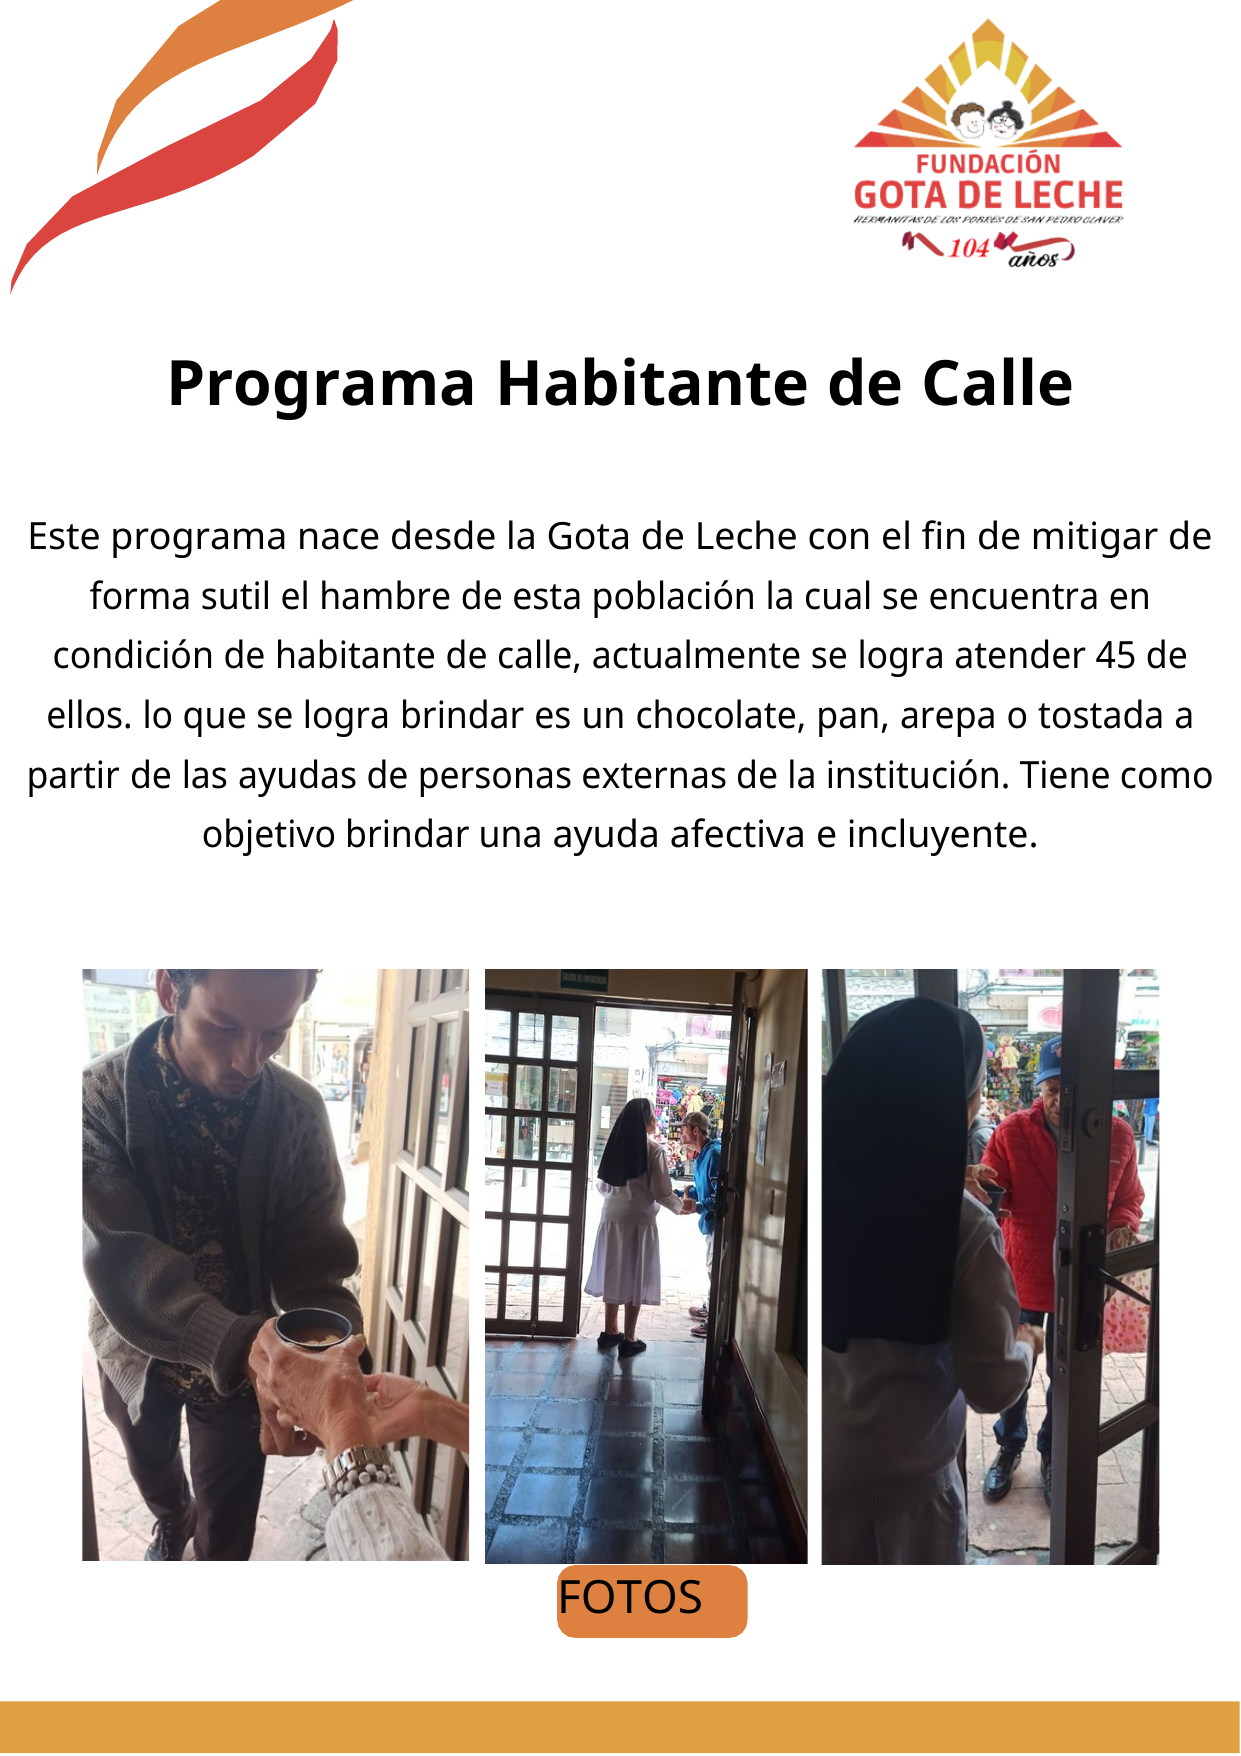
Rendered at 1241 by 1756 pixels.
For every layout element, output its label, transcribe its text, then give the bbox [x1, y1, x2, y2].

picture [833, 18, 1143, 276]
text Este programa nace desde la Gota de Leche con el fin de mitigar de forma sutil el hambre de esta población la cual se encuentra en condición de habitante de calle, actualmente se logra atender 45 de ellos. lo que se logra brindar es un chocolate, pan, arepa o tostada a partir de las ayudas de personas externas de la institución. Tiene como objetivo brindar una ayuda afectiva e incluyente. [22, 509, 1218, 859]
picture [485, 969, 808, 1564]
picture [821, 969, 1160, 1565]
subtitle Programa Habitante de Calle [1, 338, 1239, 423]
picture [82, 969, 470, 1561]
